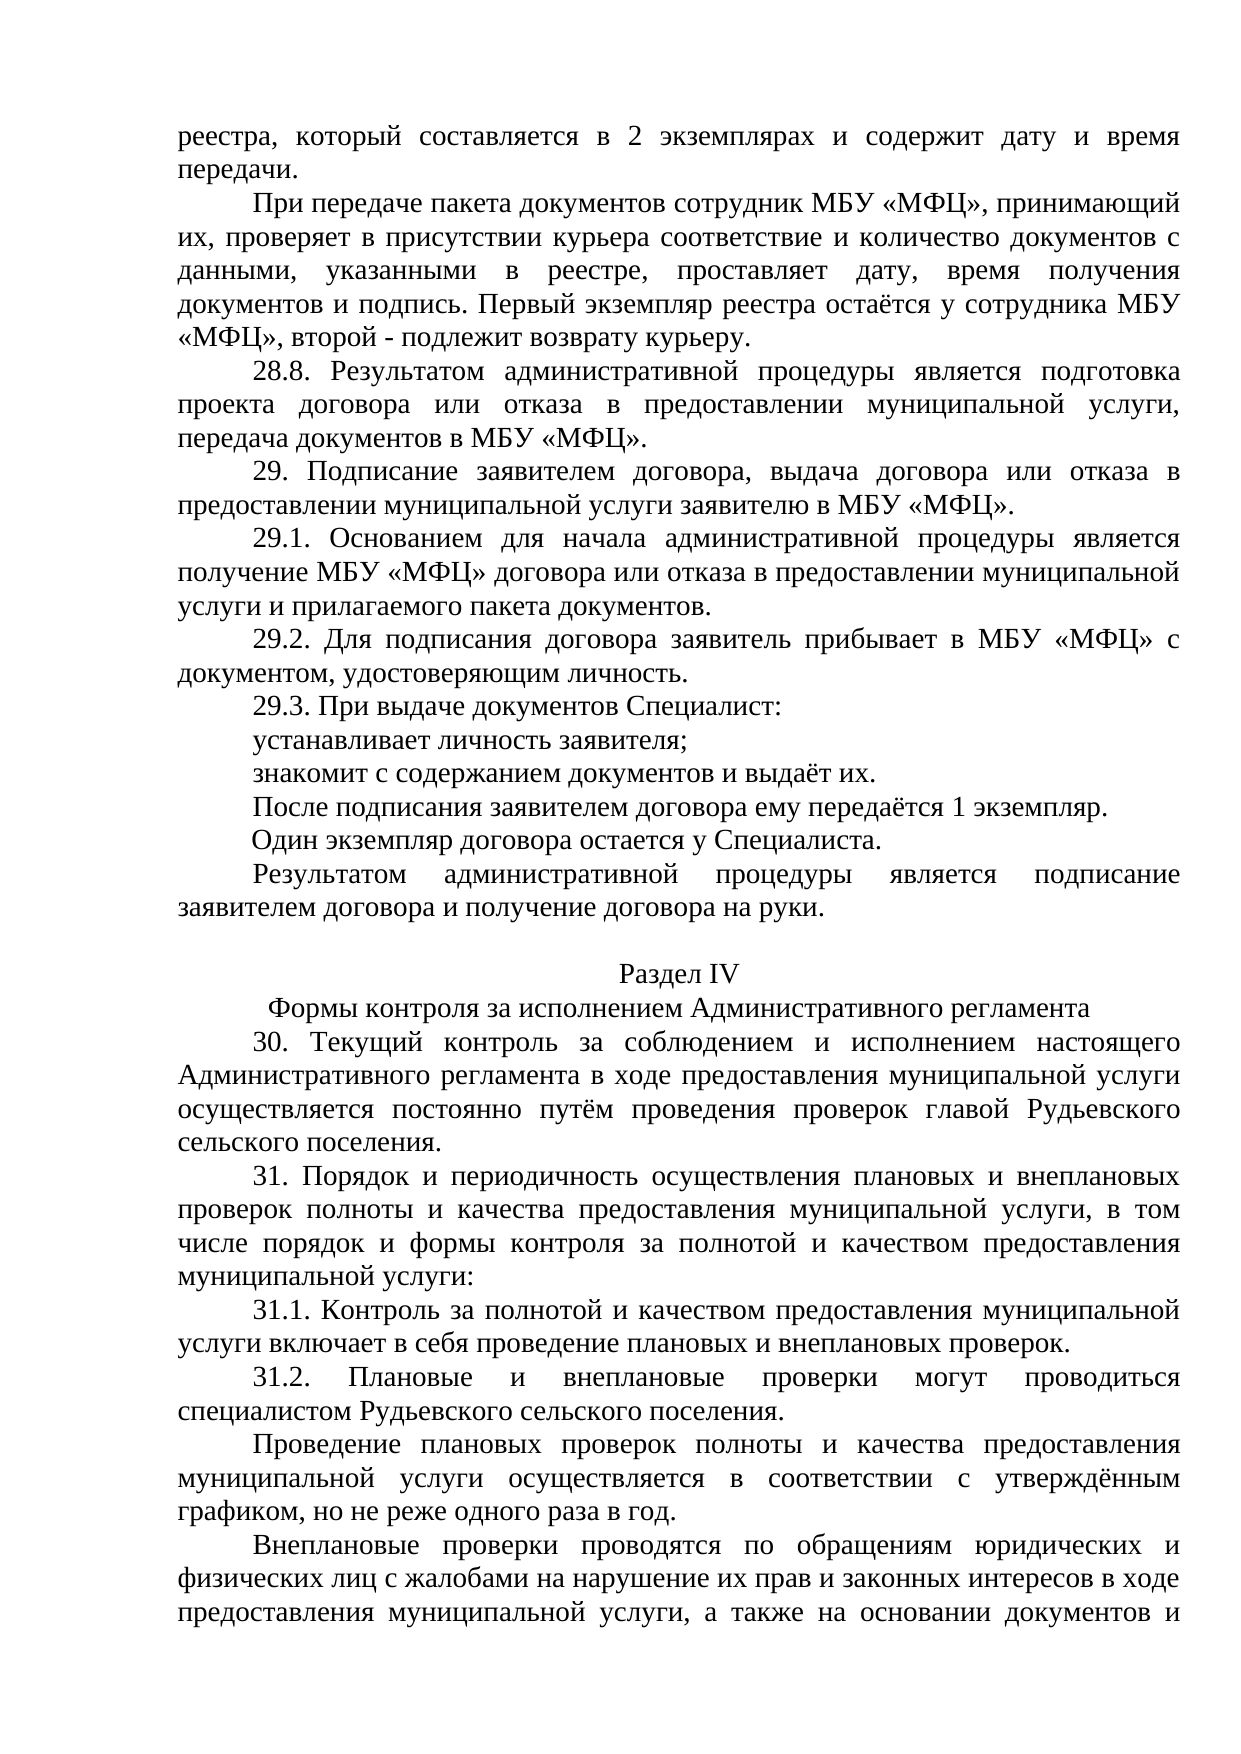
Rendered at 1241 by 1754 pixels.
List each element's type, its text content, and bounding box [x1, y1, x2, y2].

text 29.3. При выдаче документов Специалист: [177, 688, 1181, 722]
text 29.1. Основанием для начала административной процедуры является получение МБУ «МФЦ» договора или отказа в предоставлении муниципальной услуги и прилагаемого пакета документов. [177, 521, 1181, 621]
text Раздел IV Формы контроля за исполнением Административного регламента [177, 957, 1181, 1024]
text 31.1. Контроль за полнотой и качеством предоставления муниципальной услуги включает в себя проведение плановых и внеплановых проверок. [177, 1292, 1181, 1359]
text При передаче пакета документов сотрудник МБУ «МФЦ», принимающий их, проверяет в присутствии курьера соответствие и количество документов с данными, указанными в реестре, проставляет дату, время получения документов и подпись. Первый экземпляр реестра остаётся у сотрудника МБУ «МФЦ», второй - подлежит возврату курьеру. [177, 185, 1181, 353]
text 28.8. Результатом административной процедуры является подготовка проекта договора или отказа в предоставлении муниципальной услуги, передача документов в МБУ «МФЦ». [177, 353, 1181, 453]
text знакомит с содержанием документов и выдаёт их. [177, 755, 1181, 789]
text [177, 118, 1181, 185]
text Результатом административной процедуры является подписание заявителем договора и получение договора на руки. [177, 856, 1181, 923]
text После подписания заявителем договора ему передаётся 1 экземпляр. [177, 789, 1181, 822]
text 29.2. Для подписания договора заявитель прибывает в МБУ «МФЦ» с документом, удостоверяющим личность. [177, 621, 1181, 688]
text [177, 1527, 1181, 1627]
text 30. Текущий контроль за соблюдением и исполнением настоящего Административного регламента в ходе предоставления муниципальной услуги осуществляется постоянно путём проведения проверок главой Рудьевского сельского поселения. [177, 1024, 1181, 1158]
text 31.2. Плановые и внеплановые проверки могут проводиться специалистом Рудьевского сельского поселения. [177, 1359, 1181, 1426]
text Один экземпляр договора остается у Специалиста. [177, 822, 1181, 856]
text Проведение плановых проверок полноты и качества предоставления муниципальной услуги осуществляется в соответствии с утверждённым графиком, но не реже одного раза в год. [177, 1426, 1181, 1527]
text 29. Подписание заявителем договора, выдача договора или отказа в предоставлении муниципальной услуги заявителю в МБУ «МФЦ». [177, 453, 1181, 521]
text 31. Порядок и периодичность осуществления плановых и внеплановых проверок полноты и качества предоставления муниципальной услуги, в том числе порядок и формы контроля за полнотой и качеством предоставления муниципальной услуги: [177, 1158, 1181, 1292]
text устанавливает личность заявителя; [177, 722, 1181, 755]
